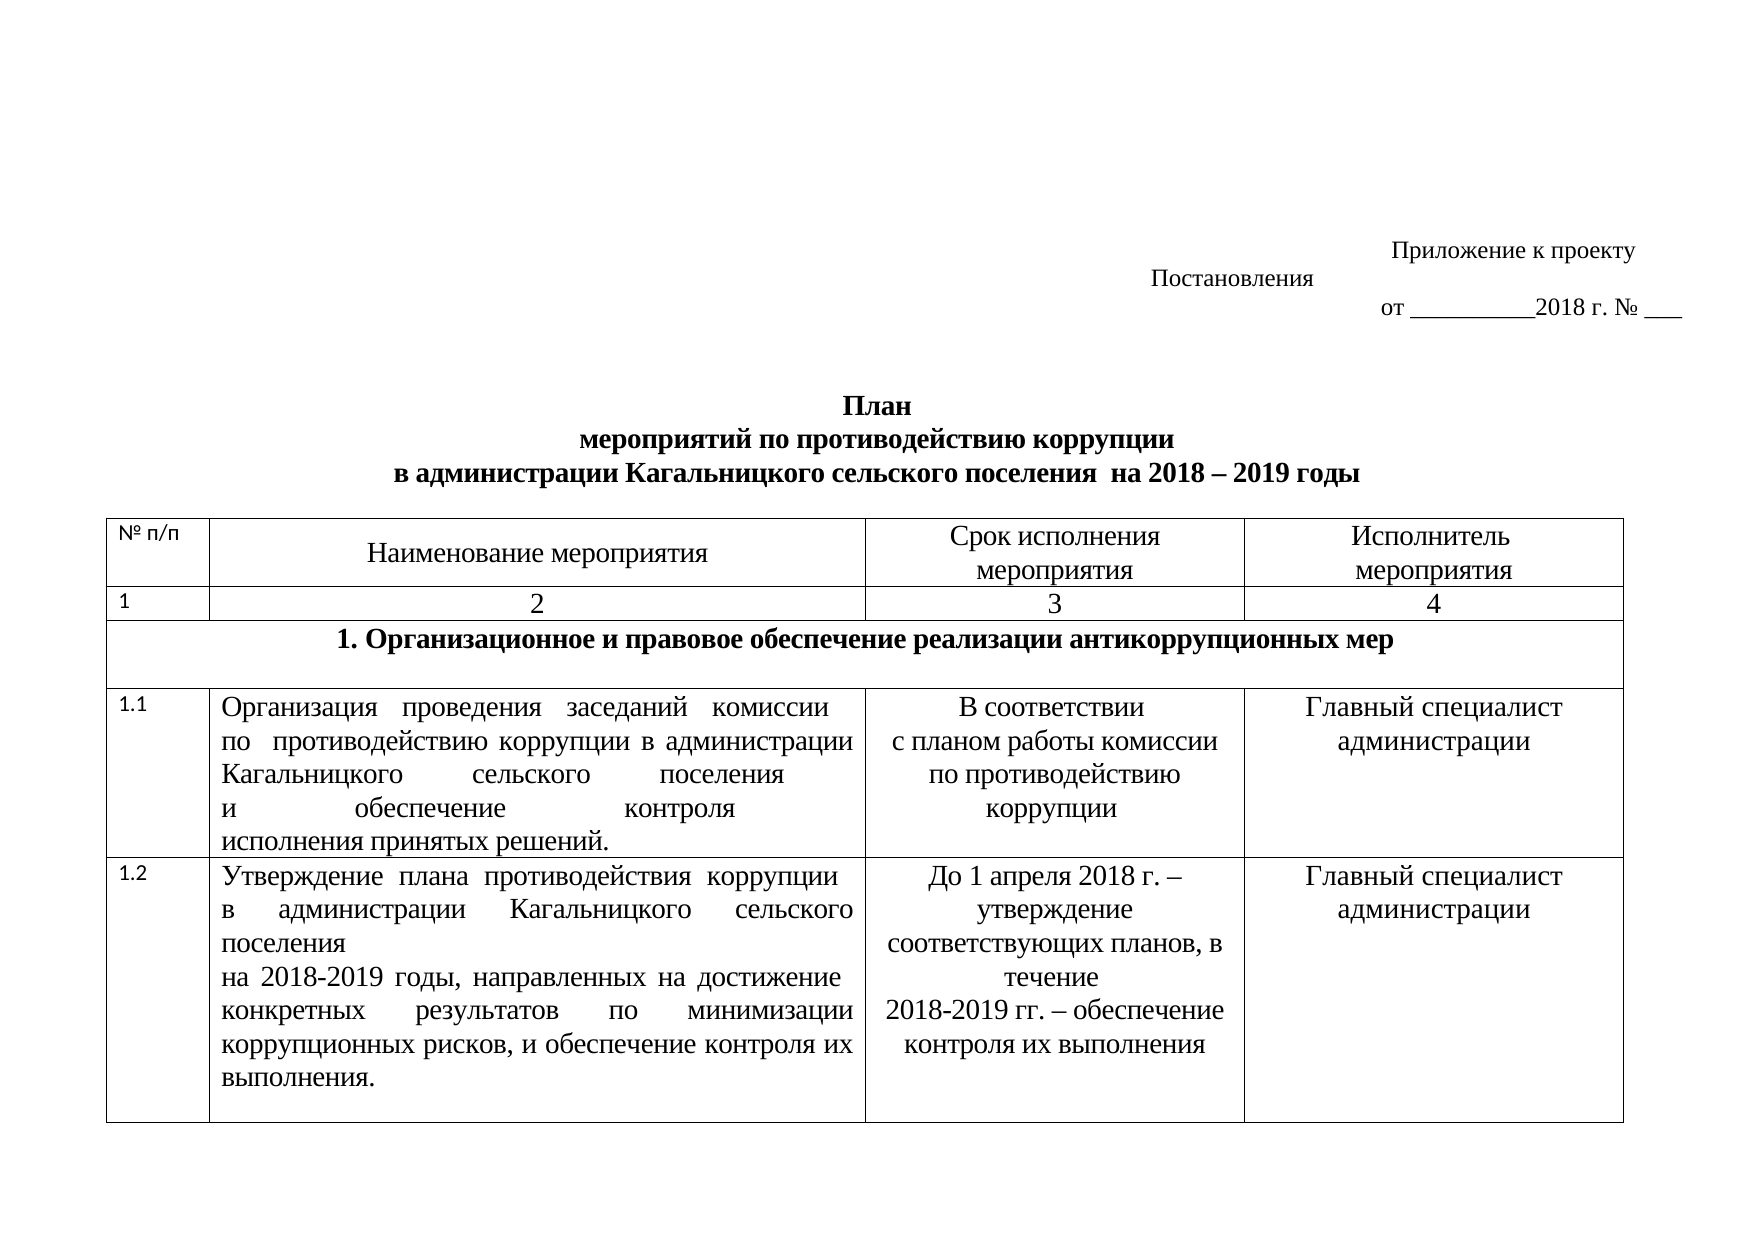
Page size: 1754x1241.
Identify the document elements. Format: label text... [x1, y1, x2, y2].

table_cell В соответствии с планом работы комиссии по противодействию коррупции [866, 689, 1244, 857]
table_cell 1.1 [107, 689, 209, 857]
table_cell 1. Организационное и правовое обеспечение реализации антикоррупционных мер [107, 621, 1623, 688]
table_cell Главный специалист администрации [1245, 689, 1623, 857]
table_cell Организация проведения заседаний комиссии по противодействию коррупции в администрации Кагальницкого сельского поселения и обеспечение контроля исполнения принятых решений. [210, 689, 865, 857]
table_header Срок исполнения мероприятия [866, 519, 1244, 586]
table_cell 4 [1245, 587, 1623, 620]
table_cell 1 [107, 587, 209, 620]
table_header Наименование мероприятия [210, 519, 865, 586]
text План мероприятий по противодействию коррупции [118, 388, 1636, 455]
text от __________2018 г. № ___ [118, 292, 1754, 321]
table_cell Утверждение плана противодействия коррупции в администрации Кагальницкого сельского поселения на 2018-2019 годы, направленных на достижение конкретных результатов по минимизации коррупционных рисков, и обеспечение контроля их выполнения. [210, 858, 865, 1122]
text в администрации Кагальницкого сельского поселения на 2018 – 2019 годы [118, 455, 1636, 489]
table_cell 1.2 [107, 858, 209, 1122]
table_cell 3 [866, 587, 1244, 620]
text Приложение к проекту Постановления [1151, 235, 1636, 292]
table_cell Главный специалист администрации [1245, 858, 1623, 1122]
table_cell До 1 апреля 2018 г. – утверждение соответствующих планов, в течение 2018-2019 гг. – обеспечение контроля их выполнения [866, 858, 1244, 1122]
table_header Исполнитель мероприятия [1245, 519, 1623, 586]
table_cell 2 [210, 587, 865, 620]
table_header № п/п [107, 519, 209, 586]
